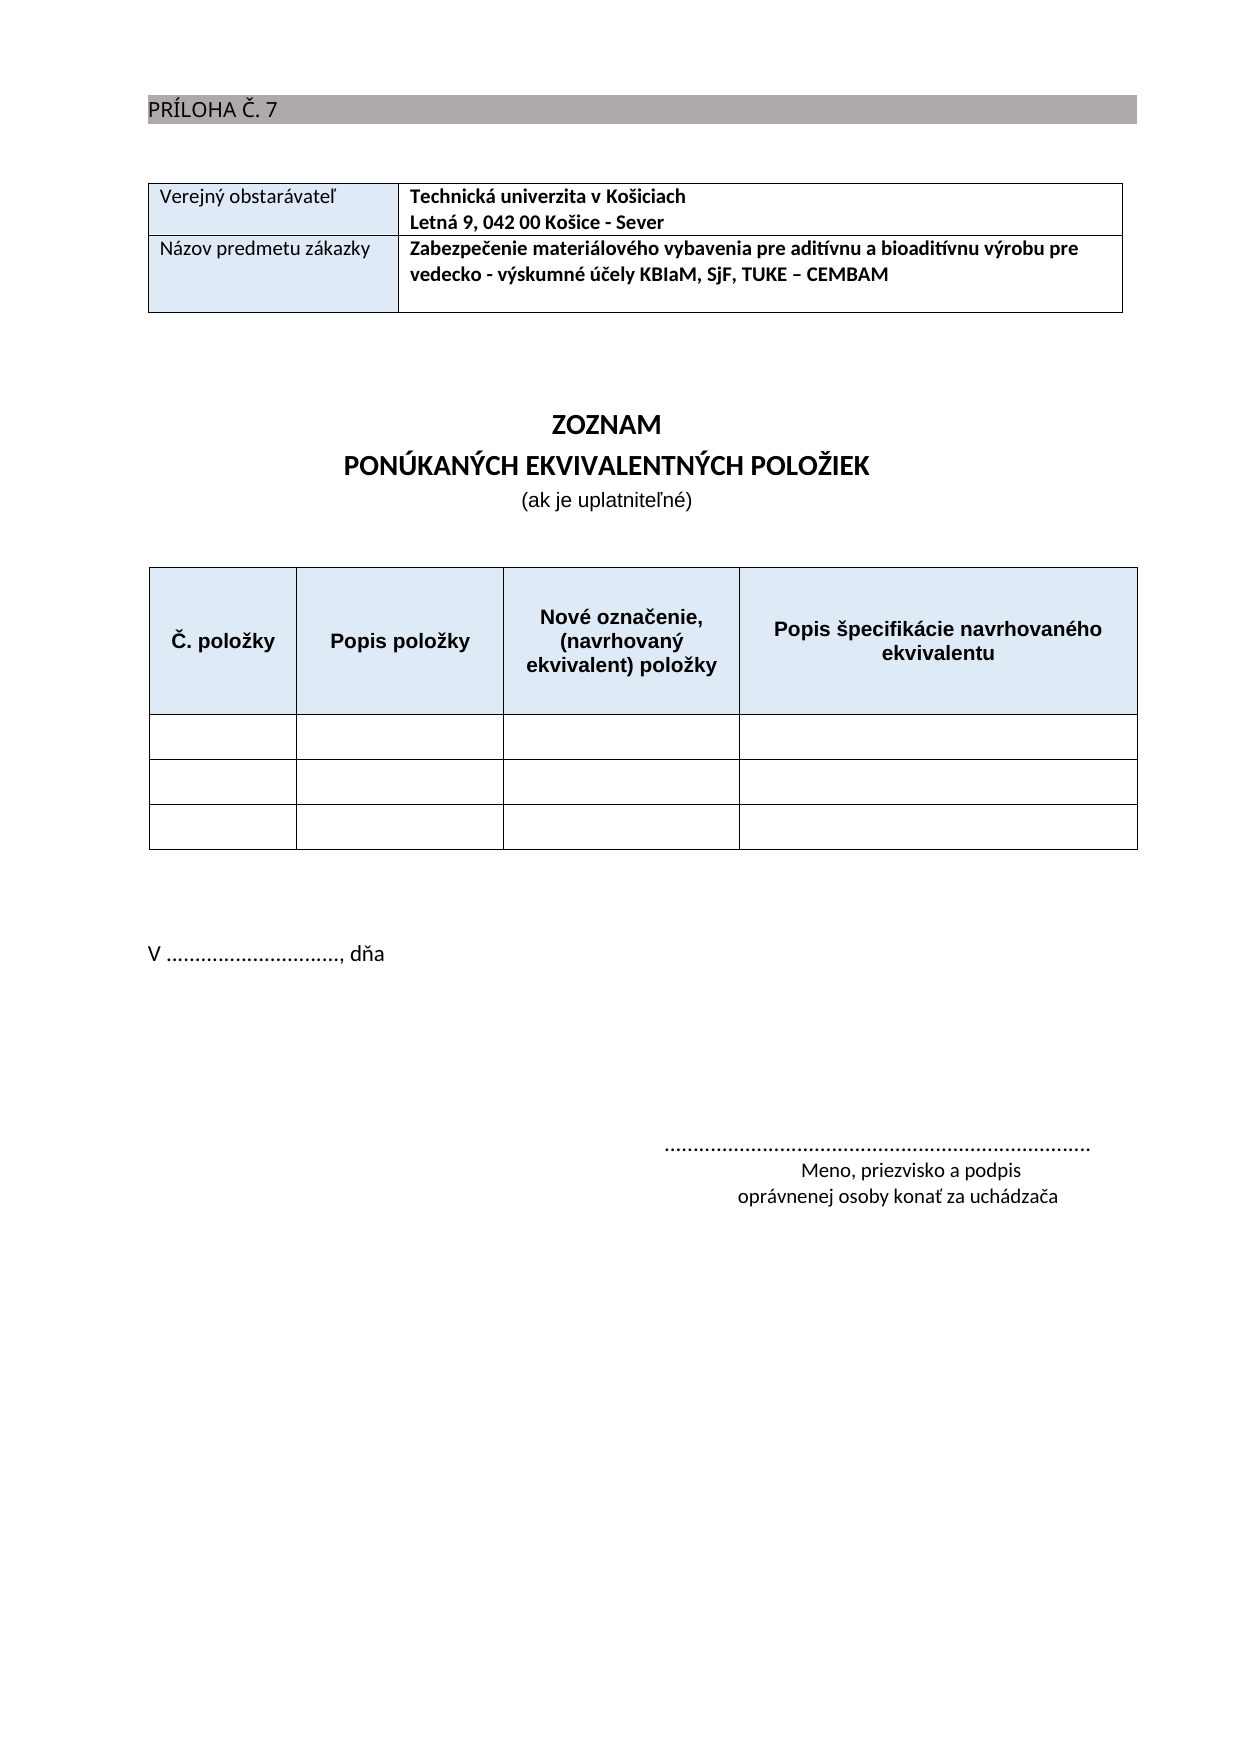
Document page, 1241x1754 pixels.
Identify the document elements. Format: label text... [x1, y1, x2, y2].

text PONúKANÝCH Ekvivalentných položiek [148, 447, 1066, 483]
text príloha č. 7 [148, 95, 1137, 124]
table_cell Názov predmetu zákazky [149, 236, 398, 312]
table_cell [740, 760, 1137, 804]
table_header Technická univerzita v Košiciach Letná 9, 042 00 Košice - Sever [399, 184, 1122, 234]
table_cell [740, 805, 1137, 849]
table_cell [297, 760, 503, 804]
table_cell [150, 760, 296, 804]
table_cell [504, 805, 739, 849]
table_cell [150, 715, 296, 759]
table_cell [504, 760, 739, 804]
table_cell [297, 805, 503, 849]
table_cell [740, 715, 1137, 759]
table_cell [150, 805, 296, 849]
table_cell [504, 715, 739, 759]
text Meno, priezvisko a podpis [148, 1157, 1093, 1183]
table_cell [297, 715, 503, 759]
table_cell Zabezpečenie materiálového vybavenia pre aditívnu a bioaditívnu výrobu pre vedecko - výskumné účely KBIaM, SjF, TUKE – CEMBAM [399, 236, 1122, 312]
table_header Verejný obstarávateľ [149, 184, 398, 234]
text V .............................., dňa [148, 939, 1093, 967]
table_header Popis špecifikácie navrhovaného ekvivalentu [740, 568, 1137, 714]
text Zoznam [148, 406, 1066, 442]
text oprávnenej osoby konať za uchádzača [664, 1183, 1093, 1208]
table_header Č. položky [150, 568, 296, 714]
text (ak je uplatniteľné) [148, 488, 1066, 512]
text .......................................................................... [590, 1129, 1093, 1157]
table_header Popis položky [297, 568, 503, 714]
table_header Nové označenie, (navrhovaný ekvivalent) položky [504, 568, 739, 714]
